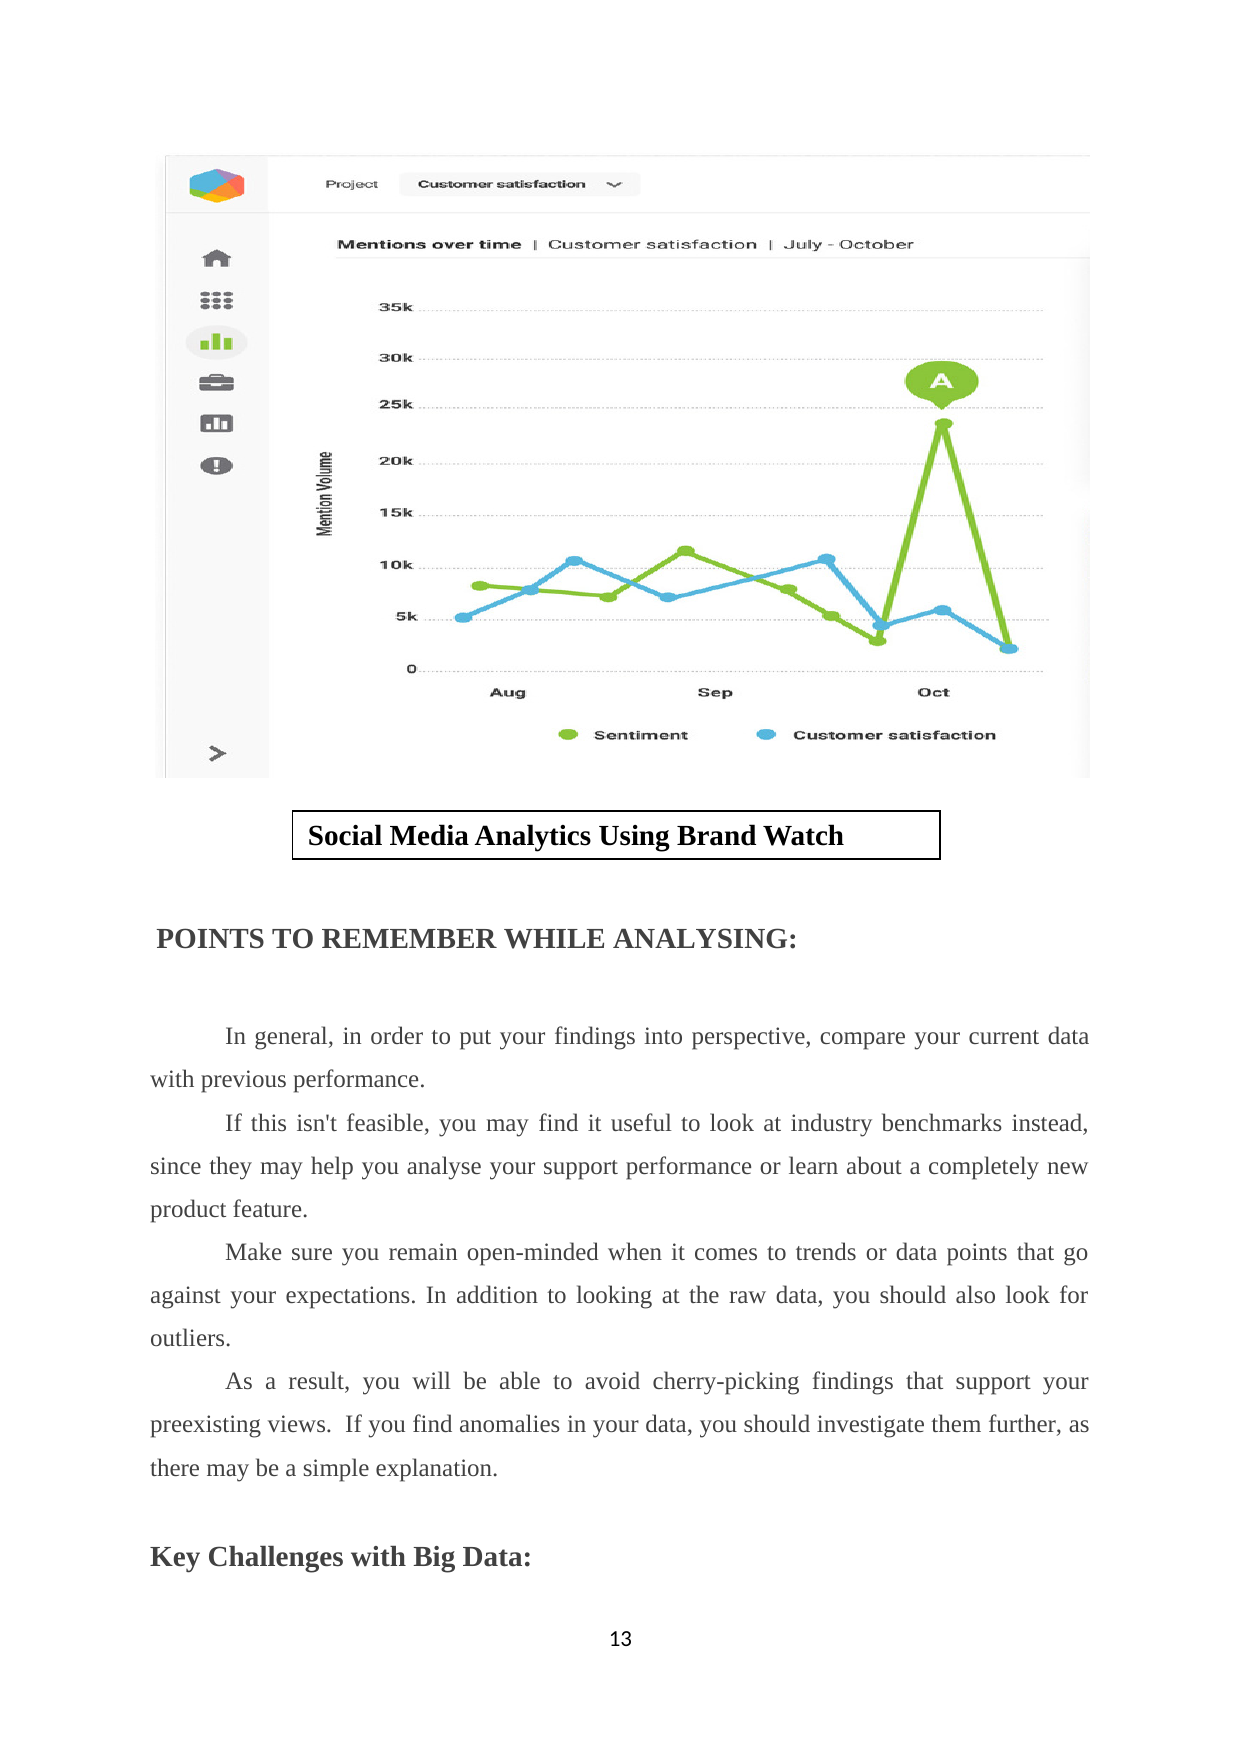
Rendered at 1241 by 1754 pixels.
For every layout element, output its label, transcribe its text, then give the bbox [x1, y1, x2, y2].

text POINTS TO REMEMBER WHILE ANALYSING: [150, 921, 1090, 954]
text If this isn't feasible, you may find it useful to look at industry benchmarks instead, since they may help you analyse your support performance or learn about a completely new product feature. [150, 1108, 1090, 1223]
text As a result, you will be able to avoid cherry-picking findings that support your preexisting views. If you find anomalies in your data, you should investigate them further, as there may be a simple explanation. [150, 1366, 1090, 1481]
text In general, in order to put your findings into perspective, compare your current data with previous performance. [150, 1021, 1090, 1093]
text Key Challenges with Big Data: [150, 1539, 1090, 1572]
picture [155, 150, 1090, 778]
text Make sure you remain open-minded when it comes to trends or data points that go against your expectations. In addition to looking at the raw data, you should also look for outliers. [150, 1237, 1090, 1352]
